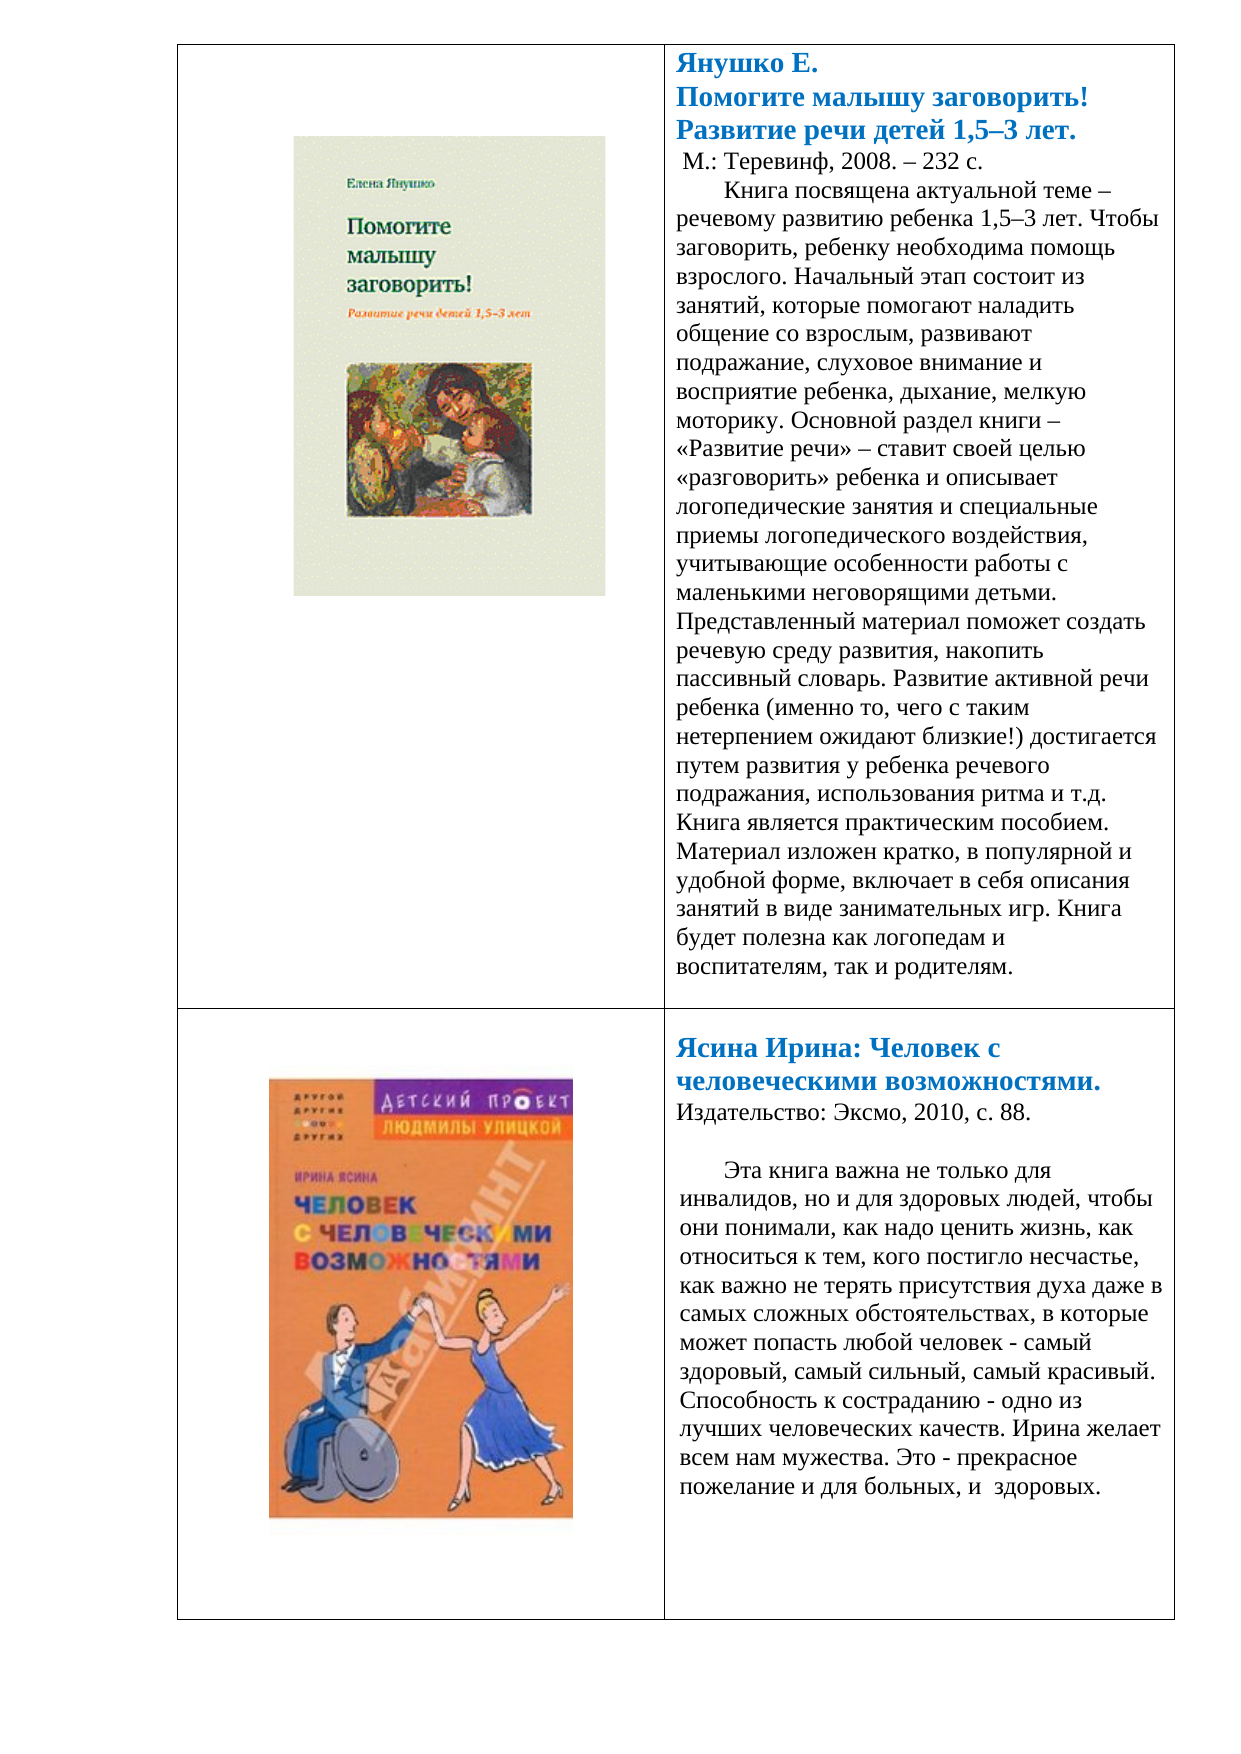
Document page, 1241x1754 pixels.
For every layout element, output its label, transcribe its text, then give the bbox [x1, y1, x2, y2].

table_cell Ясина Ирина: Человек с человеческими возможностями. Издательство: Эксмо, 2010, с. 88. Эта книга важна не только для инвалидов, но и для здоровых людей, чтобы они понимали, как надо ценить жизнь, как относиться к тем, кого постигло несчастье, как важно не терять присутствия духа даже в самых сложных обстоятельствах, в которые может попасть любой человек - самый здоровый, самый сильный, самый красивый. Способность к состраданию - одно из лучших человеческих качеств. Ирина желает всем нам мужества. Это - прекрасное пожелание и для больных, и здоровых. [665, 1009, 1174, 1618]
table_cell Янушко Е. Помогите малышу заговорить! Развитие речи детей 1,5–3 лет. М.: Теревинф, 2008. – 232 с. Книга посвящена актуальной теме – речевому развитию ребенка 1,5–3 лет. Чтобы заговорить, ребенку необходима помощь взрослого. Начальный этап состоит из занятий, которые помогают наладить общение со взрослым, развивают подражание, слуховое внимание и восприятие ребенка, дыхание, мелкую моторику. Основной раздел книги – «Развитие речи» – ставит своей целью «разговорить» ребенка и описывает логопедические занятия и специальные приемы логопедического воздействия, учитывающие особенности работы с маленькими неговорящими детьми. Представленный материал поможет создать речевую среду развития, накопить пассивный словарь. Развитие активной речи ребенка (именно то, чего с таким нетерпением ожидают близкие!) достигается путем развития у ребенка речевого подражания, использования ритма и т.д. Книга является практическим пособием. Материал изложен кратко, в популярной и удобной форме, включает в себя описания занятий в виде занимательных игр. Книга будет полезна как логопедам и воспитателям, так и родителям. [665, 45, 1174, 1008]
picture [269, 1065, 573, 1535]
picture [293, 136, 606, 596]
table_cell [178, 1009, 664, 1618]
table_cell [178, 45, 664, 1008]
